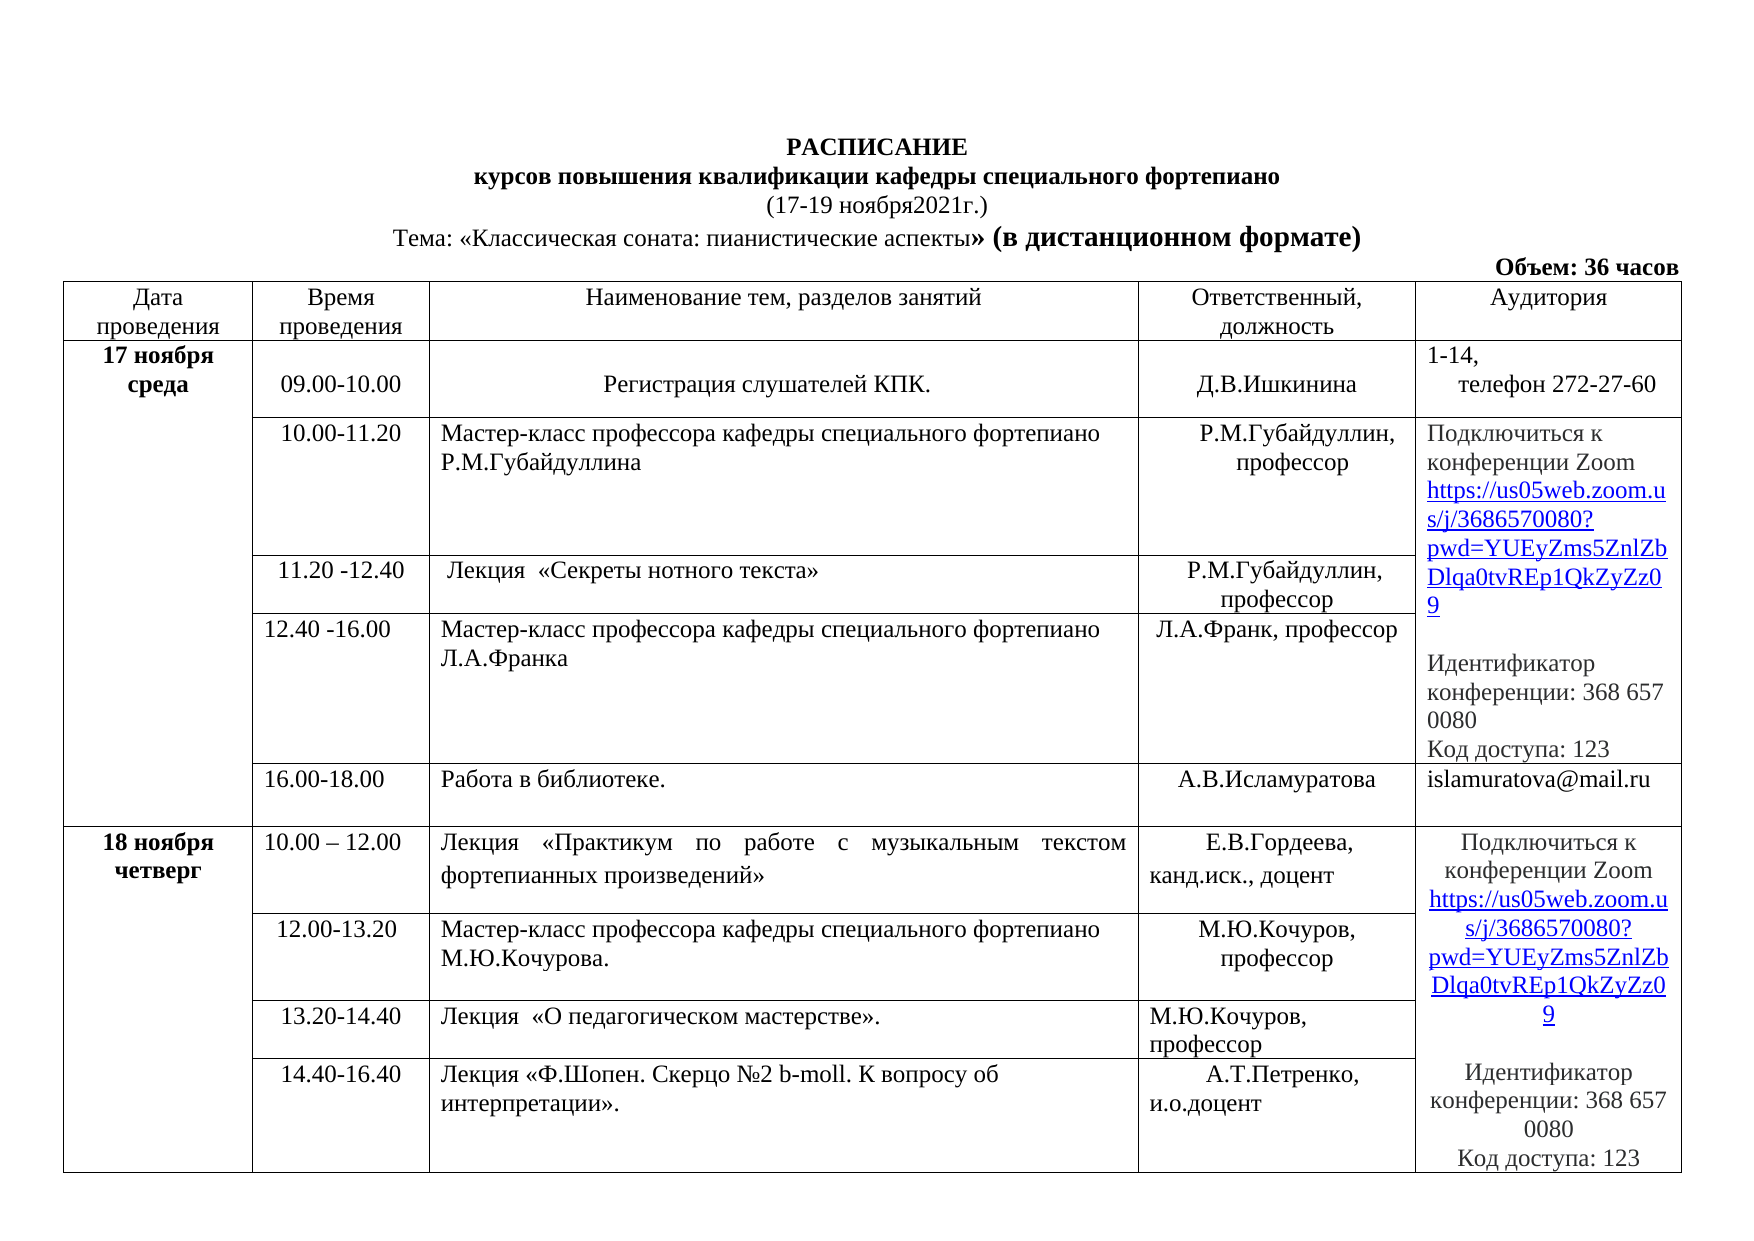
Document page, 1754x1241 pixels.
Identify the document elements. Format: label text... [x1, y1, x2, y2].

table_cell 10.00-11.20 [253, 418, 429, 554]
text РАСПИСАНИЕ [75, 132, 1679, 161]
table_cell М.Ю.Кочуров, профессор [1139, 914, 1415, 1000]
table_cell Л.А.Франк, профессор [1139, 614, 1415, 763]
table_cell 10.00 – 12.00 [253, 827, 429, 913]
table_cell 09.00-10.00 [253, 341, 429, 417]
table_cell Лекция «О педагогическом мастерстве». [430, 1001, 1138, 1058]
table_cell 18 ноября четверг [64, 827, 252, 1172]
text курсов повышения квалификации кафедры специального фортепиано [75, 161, 1679, 190]
table_cell А.В.Исламуратова [1139, 764, 1415, 826]
table_cell Работа в библиотеке. [430, 764, 1138, 826]
table_cell 14.40-16.40 [253, 1059, 429, 1172]
table_header Наименование тем, разделов занятий [430, 282, 1138, 339]
table_cell 11.20 -12.40 [253, 556, 429, 613]
table_header Время проведения [253, 282, 429, 339]
table_cell Регистрация слушателей КПК. [430, 341, 1138, 417]
table_cell А.Т.Петренко, и.о.доцент [1139, 1059, 1415, 1172]
table_cell Р.М.Губайдуллин, профессор [1139, 418, 1415, 554]
table_cell islamuratova@mail.ru [1416, 764, 1681, 826]
text Тема: «Классическая соната: пианистические аспекты» (в дистанционном формате) [75, 219, 1679, 252]
table_cell Д.В.Ишкинина [1139, 341, 1415, 417]
table_cell М.Ю.Кочуров, профессор [1139, 1001, 1415, 1058]
table_header Ответственный, должность [1139, 282, 1415, 339]
text (17-19 ноября2021г.) [75, 190, 1679, 219]
table_header Дата проведения [64, 282, 252, 339]
table_cell Лекция «Практикум по работе с музыкальным текстом фортепианных произведений» [430, 827, 1138, 913]
table_cell Е.В.Гордеева, канд.иск., доцент [1139, 827, 1415, 913]
table_header Аудитория [1416, 282, 1681, 339]
table_cell 1-14, телефон 272-27-60 [1416, 341, 1681, 417]
table_cell Мастер-класс профессора кафедры специального фортепиано Л.А.Франка [430, 614, 1138, 763]
table_cell 16.00-18.00 [253, 764, 429, 826]
table_cell Лекция «Секреты нотного текста» [430, 556, 1138, 613]
table_cell 13.20-14.40 [253, 1001, 429, 1058]
table_cell Мастер-класс профессора кафедры специального фортепиано М.Ю.Кочурова. [430, 914, 1138, 1000]
table_cell Р.М.Губайдуллин, профессор [1139, 556, 1415, 613]
table_cell Лекция «Ф.Шопен. Скерцо №2 b-moll. К вопросу об интерпретации». [430, 1059, 1138, 1172]
table_cell 17 ноября среда [64, 341, 252, 826]
table_cell 12.40 -16.00 [253, 614, 429, 763]
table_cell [1416, 827, 1681, 1172]
table_cell Мастер-класс профессора кафедры специального фортепиано Р.М.Губайдуллина [430, 418, 1138, 554]
text Объем: 36 часов [75, 252, 1679, 281]
table_cell 12.00-13.20 [253, 914, 429, 1000]
